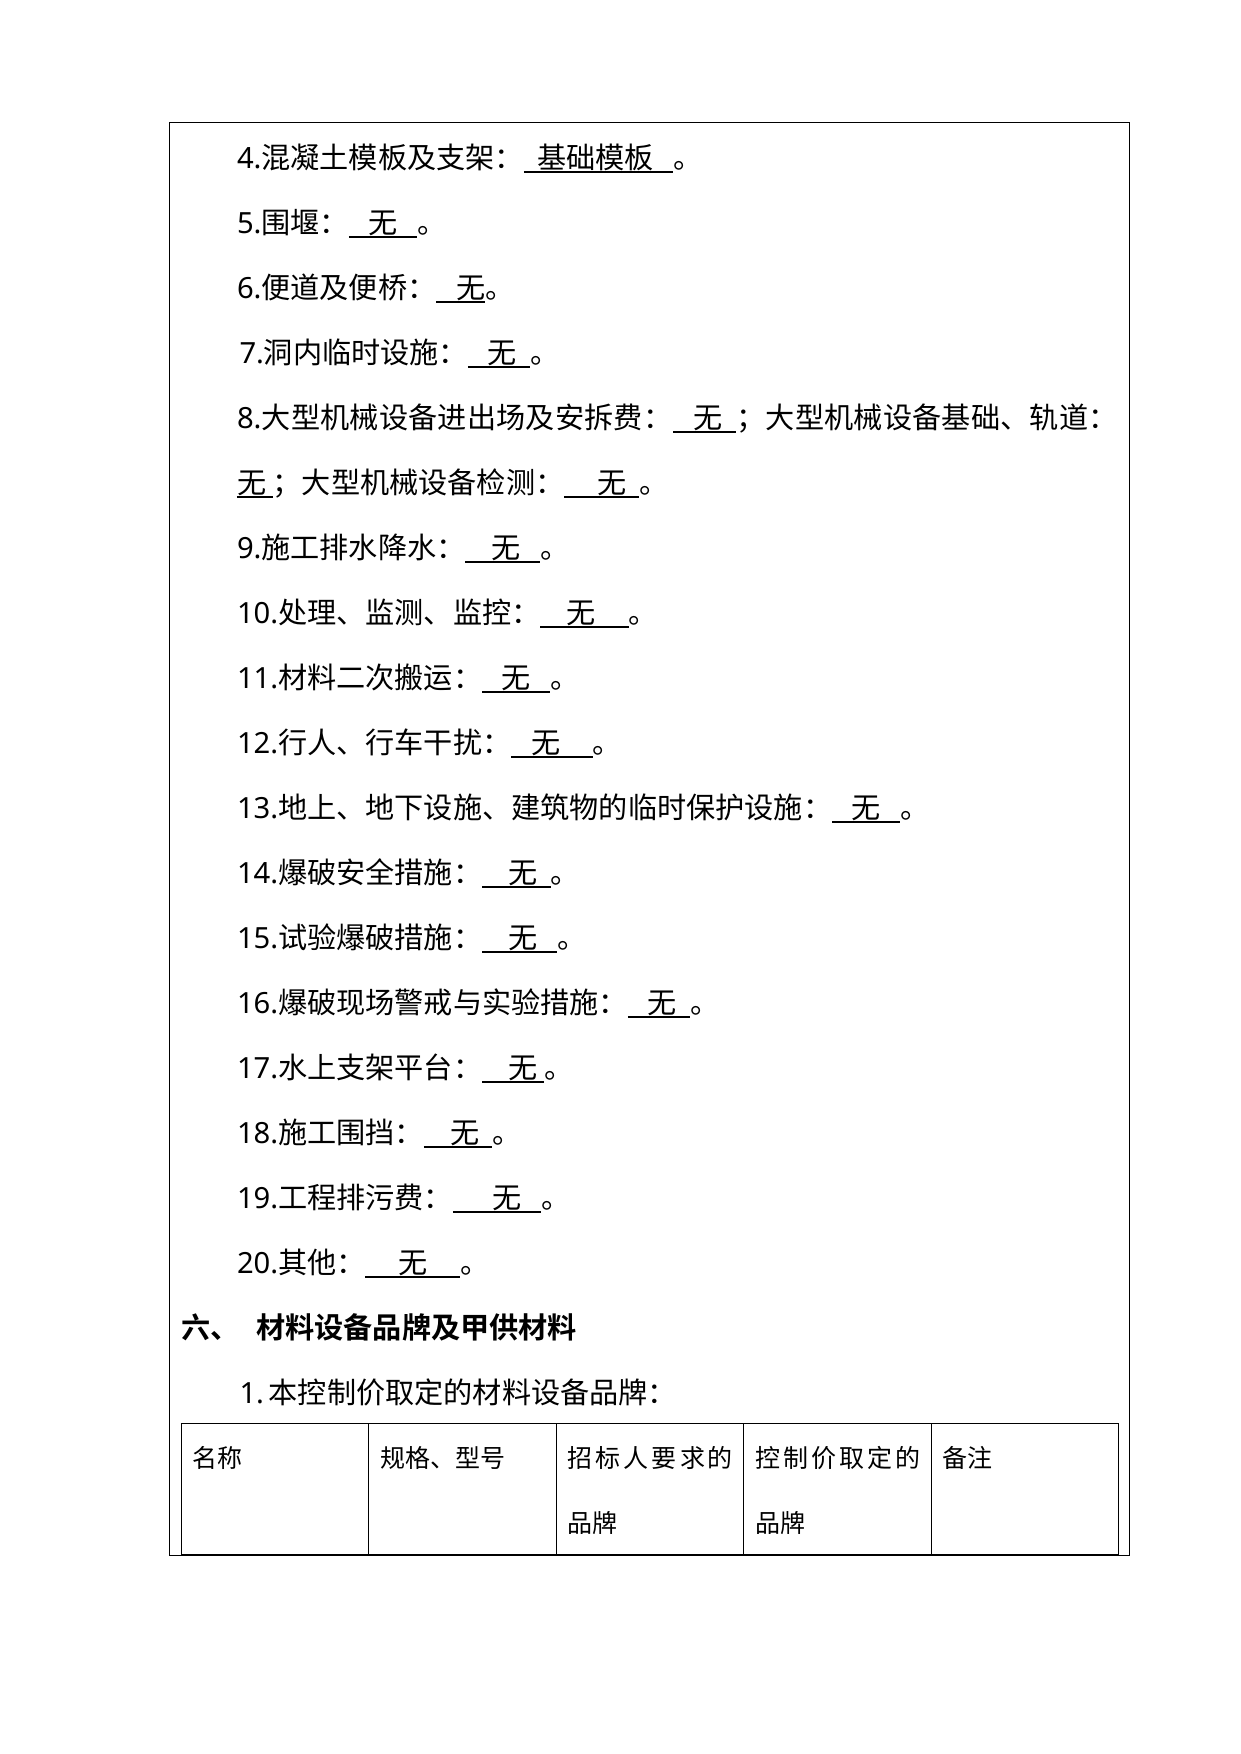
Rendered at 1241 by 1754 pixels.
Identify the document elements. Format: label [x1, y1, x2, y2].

table_header [170, 123, 1129, 1555]
